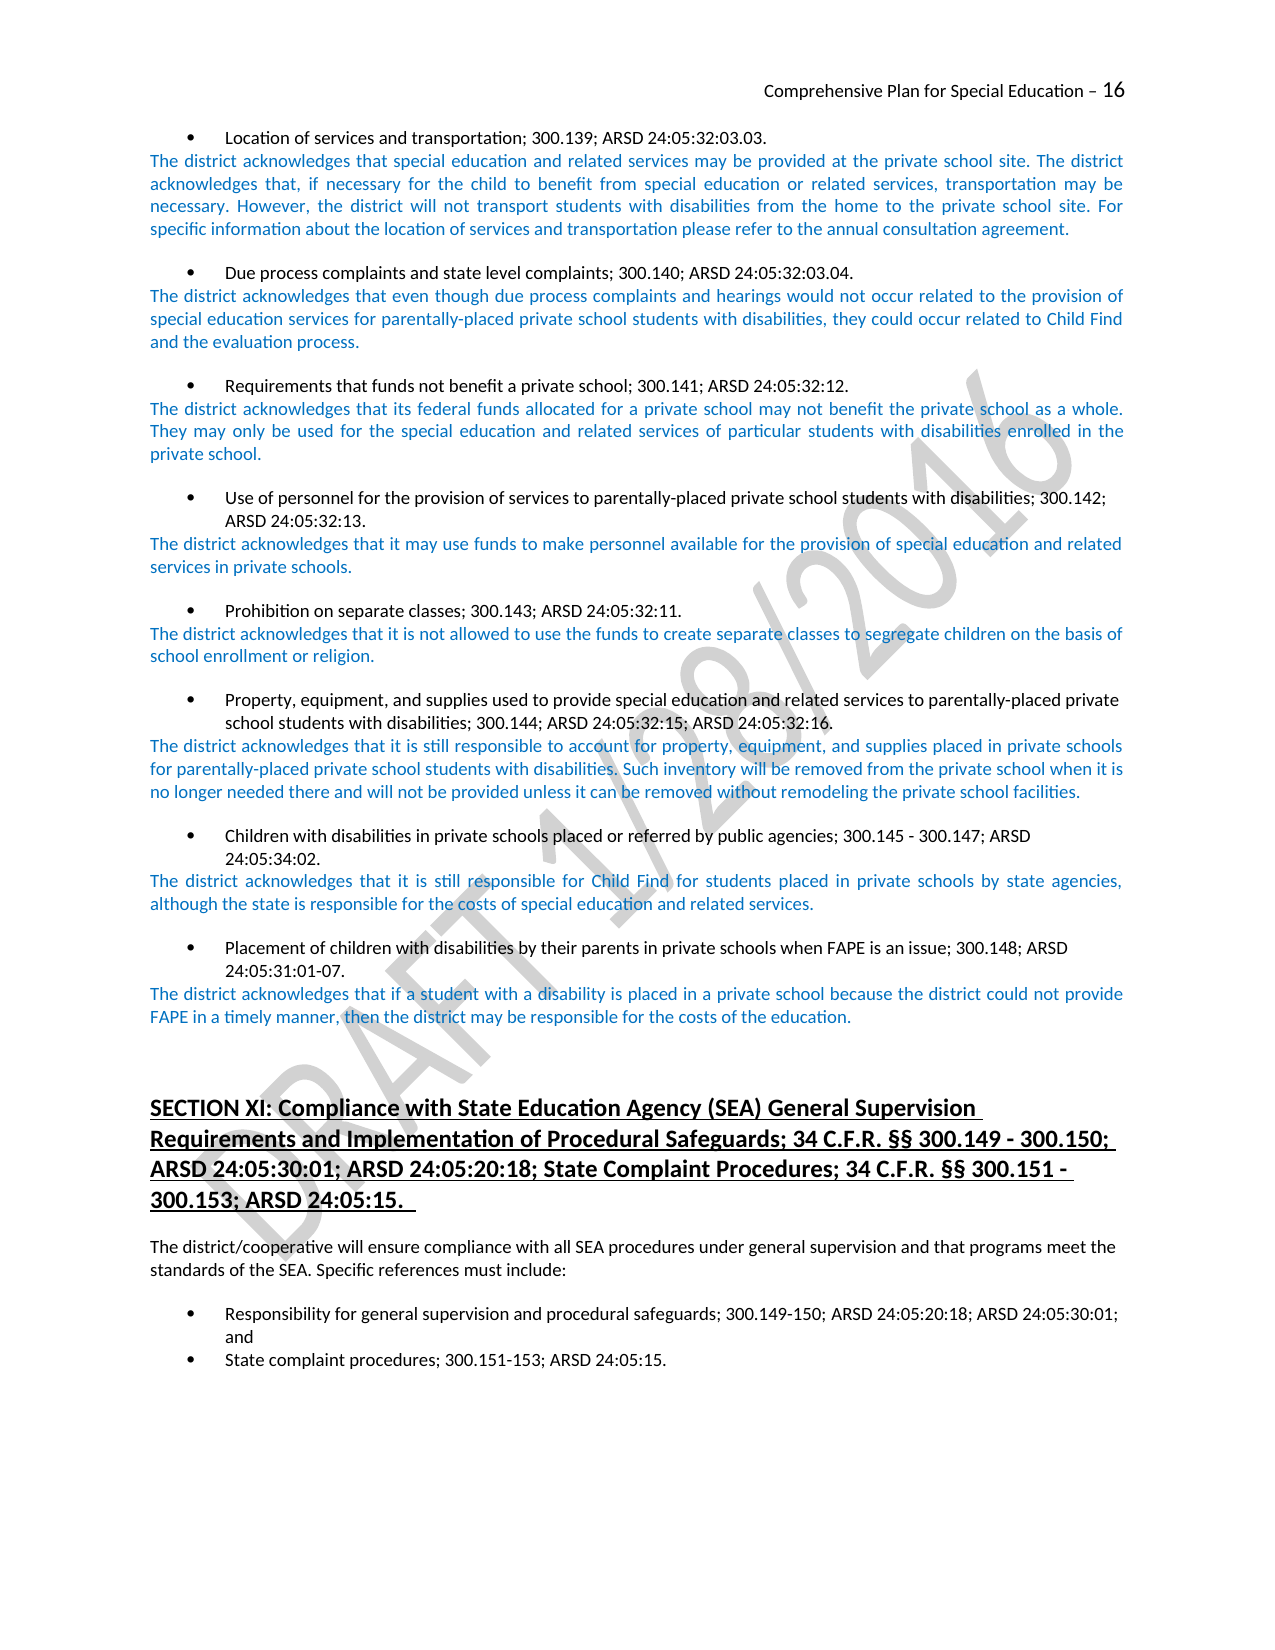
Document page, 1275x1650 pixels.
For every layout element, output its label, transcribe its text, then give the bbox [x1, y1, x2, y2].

list State complaint procedures; 300.151-153; ARSD 24:05:15. [187, 1348, 1125, 1371]
text The district acknowledges that it is still responsible to account for property, equipment, and supplies placed in private schools for parentally-placed private school students with disabilities. Such inventory will be removed from the private school when it is no longer needed there and will not be provided unless it can be removed without remodeling the private school facilities. [150, 734, 1125, 803]
text The district acknowledges that its federal funds allocated for a private school may not benefit the private school as a whole. They may only be used for the special education and related services of particular students with disabilities enrolled in the private school. [150, 397, 1125, 466]
list Property, equipment, and supplies used to provide special education and related services to parentally-placed private school students with disabilities; 300.144; ARSD 24:05:32:15; ARSD 24:05:32:16. [187, 688, 1125, 734]
list Use of personnel for the provision of services to parentally-placed private school students with disabilities; 300.142; ARSD 24:05:32:13. [187, 486, 1125, 532]
list Location of services and transportation; 300.139; ARSD 24:05:32:03.03. [187, 126, 1125, 149]
text The district acknowledges that it may use funds to make personnel available for the provision of special education and related services in private schools. [150, 532, 1125, 578]
list Placement of children with disabilities by their parents in private schools when FAPE is an issue; 300.148; ARSD 24:05:31:01-07. [187, 936, 1125, 982]
text The district acknowledges that it is not allowed to use the funds to create separate classes to segregate children on the basis of school enrollment or religion. [150, 622, 1125, 668]
text SECTION XI: Compliance with State Education Agency (SEA) General Supervision Requirements and Implementation of Procedural Safeguards; 34 C.F.R. §§ 300.149 - 300.150; ARSD 24:05:30:01; ARSD 24:05:20:18; State Complaint Procedures; 34 C.F.R. §§ 300.151 - 300.153; ARSD 24:05:15. [150, 1093, 1125, 1215]
list Responsibility for general supervision and procedural safeguards; 300.149-150; ARSD 24:05:20:18; ARSD 24:05:30:01; and [187, 1302, 1125, 1348]
text The district acknowledges that if a student with a disability is placed in a private school because the district could not provide FAPE in a timely manner, then the district may be responsible for the costs of the education. [150, 982, 1125, 1028]
list Requirements that funds not benefit a private school; 300.141; ARSD 24:05:32:12. [187, 374, 1125, 397]
text The district acknowledges that special education and related services may be provided at the private school site. The district acknowledges that, if necessary for the child to benefit from special education or related services, transportation may be necessary. However, the district will not transport students with disabilities from the home to the private school site. For specific information about the location of services and transportation please refer to the annual consultation agreement. [150, 149, 1125, 241]
list Due process complaints and state level complaints; 300.140; ARSD 24:05:32:03.04. [187, 261, 1125, 284]
text The district acknowledges that it is still responsible for Child Find for students placed in private schools by state agencies, although the state is responsible for the costs of special education and related services. [150, 870, 1125, 916]
text The district/cooperative will ensure compliance with all SEA procedures under general supervision and that programs meet the standards of the SEA. Specific references must include: [150, 1236, 1125, 1281]
list Children with disabilities in private schools placed or referred by public agencies; 300.145 - 300.147; ARSD 24:05:34:02. [187, 824, 1125, 870]
list Prohibition on separate classes; 300.143; ARSD 24:05:32:11. [187, 599, 1125, 622]
text The district acknowledges that even though due process complaints and hearings would not occur related to the provision of special education services for parentally-placed private school students with disabilities, they could occur related to Child Find and the evaluation process. [150, 284, 1125, 353]
